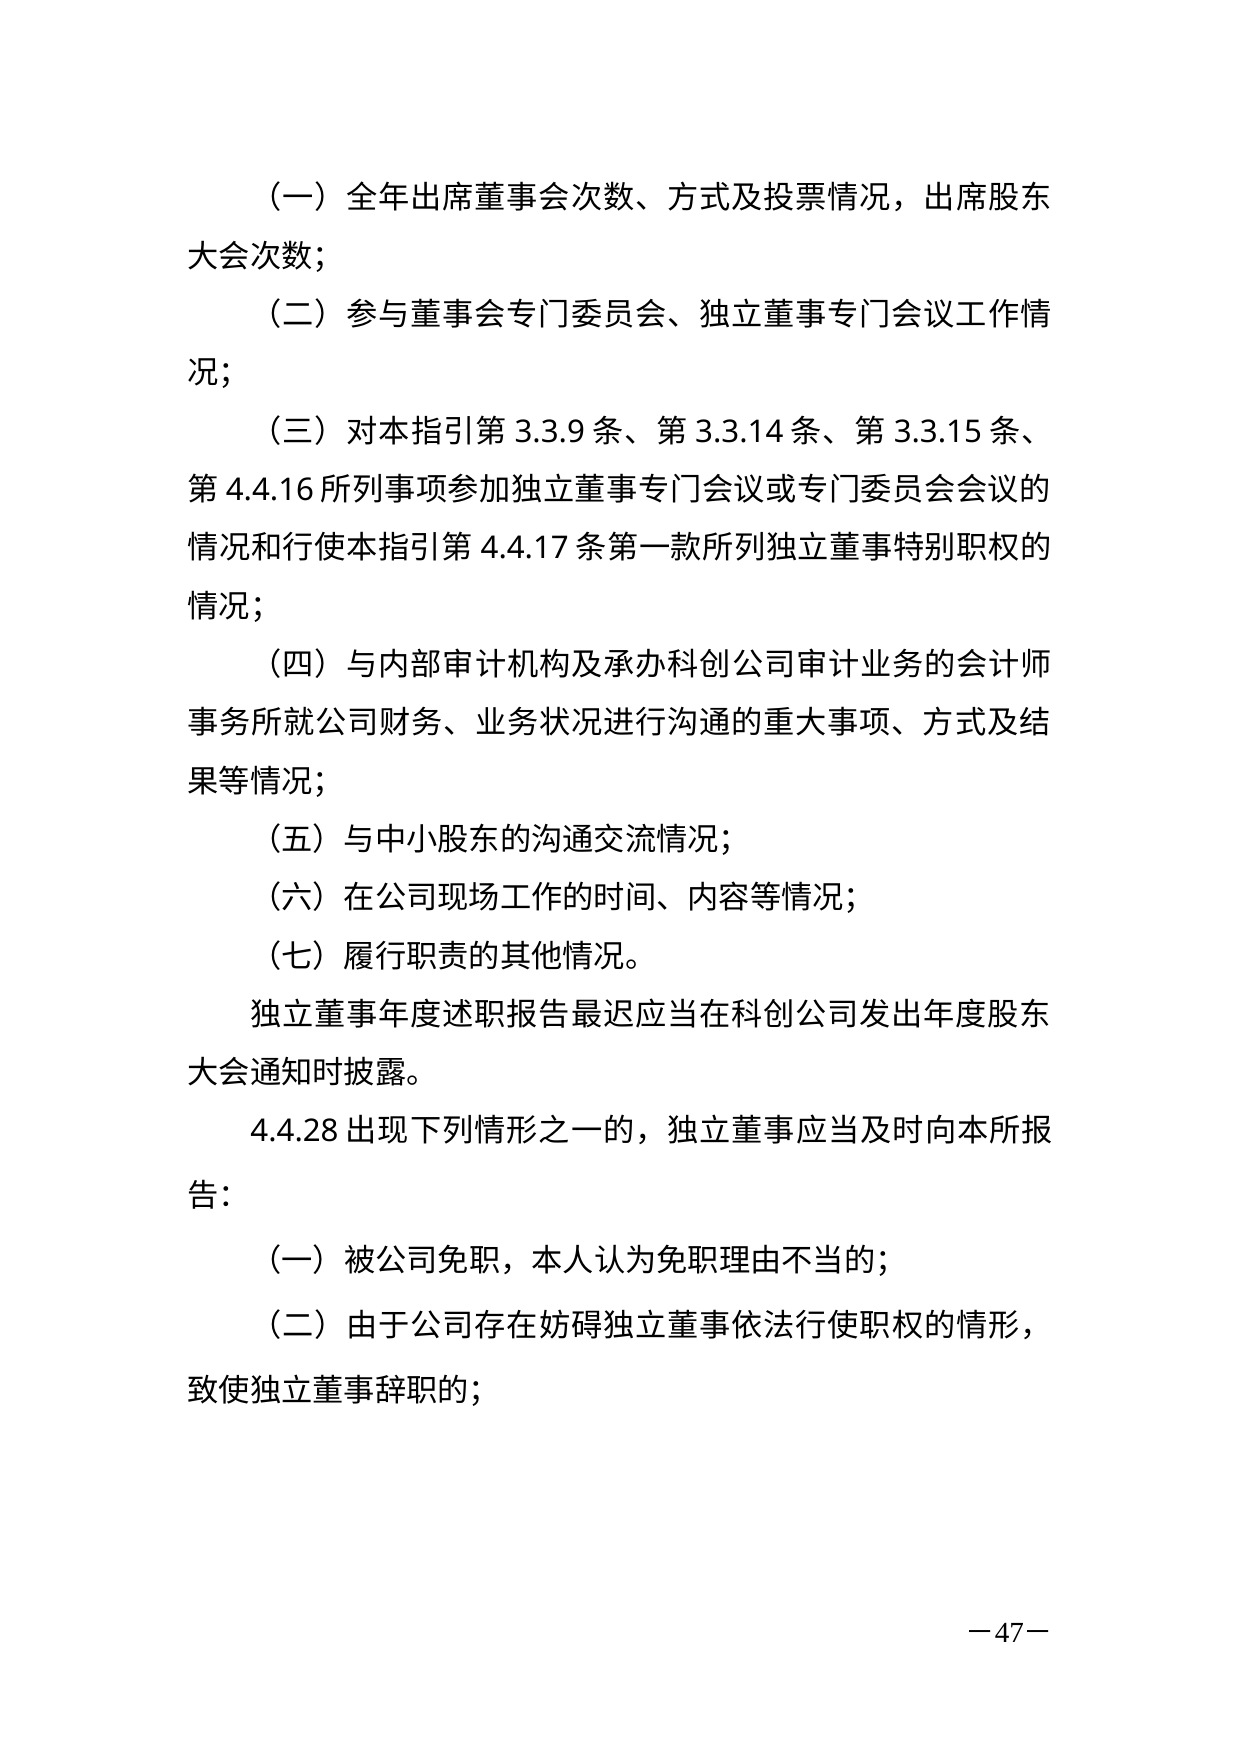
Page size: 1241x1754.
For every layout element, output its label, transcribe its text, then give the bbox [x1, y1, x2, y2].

text （四）与内部审计机构及承办科创公司审计业务的会计师事务所就公司财务、业务状况进行沟通的重大事项、方式及结果等情况； [187, 629, 1053, 804]
text 4.4.28出现下列情形之一的，独立董事应当及时向本所报告： [187, 1095, 1053, 1225]
text （五）与中小股东的沟通交流情况； [187, 804, 1053, 862]
text （二）由于公司存在妨碍独立董事依法行使职权的情形，致使独立董事辞职的； [187, 1290, 1053, 1420]
text （二）参与董事会专门委员会、独立董事专门会议工作情况； [187, 279, 1053, 395]
text （三）对本指引第3.3.9条、第3.3.14条、第3.3.15条、第4.4.16所列事项参加独立董事专门会议或专门委员会会议的情况和行使本指引第4.4.17条第一款所列独立董事特别职权的情况； [187, 395, 1053, 629]
text （一）全年出席董事会次数、方式及投票情况，出席股东大会次数； [187, 162, 1053, 279]
text （一）被公司免职，本人认为免职理由不当的； [187, 1225, 1053, 1290]
text （七）履行职责的其他情况。 [187, 920, 1053, 979]
text 独立董事年度述职报告最迟应当在科创公司发出年度股东大会通知时披露。 [187, 979, 1053, 1095]
text （六）在公司现场工作的时间、内容等情况； [187, 862, 1053, 920]
